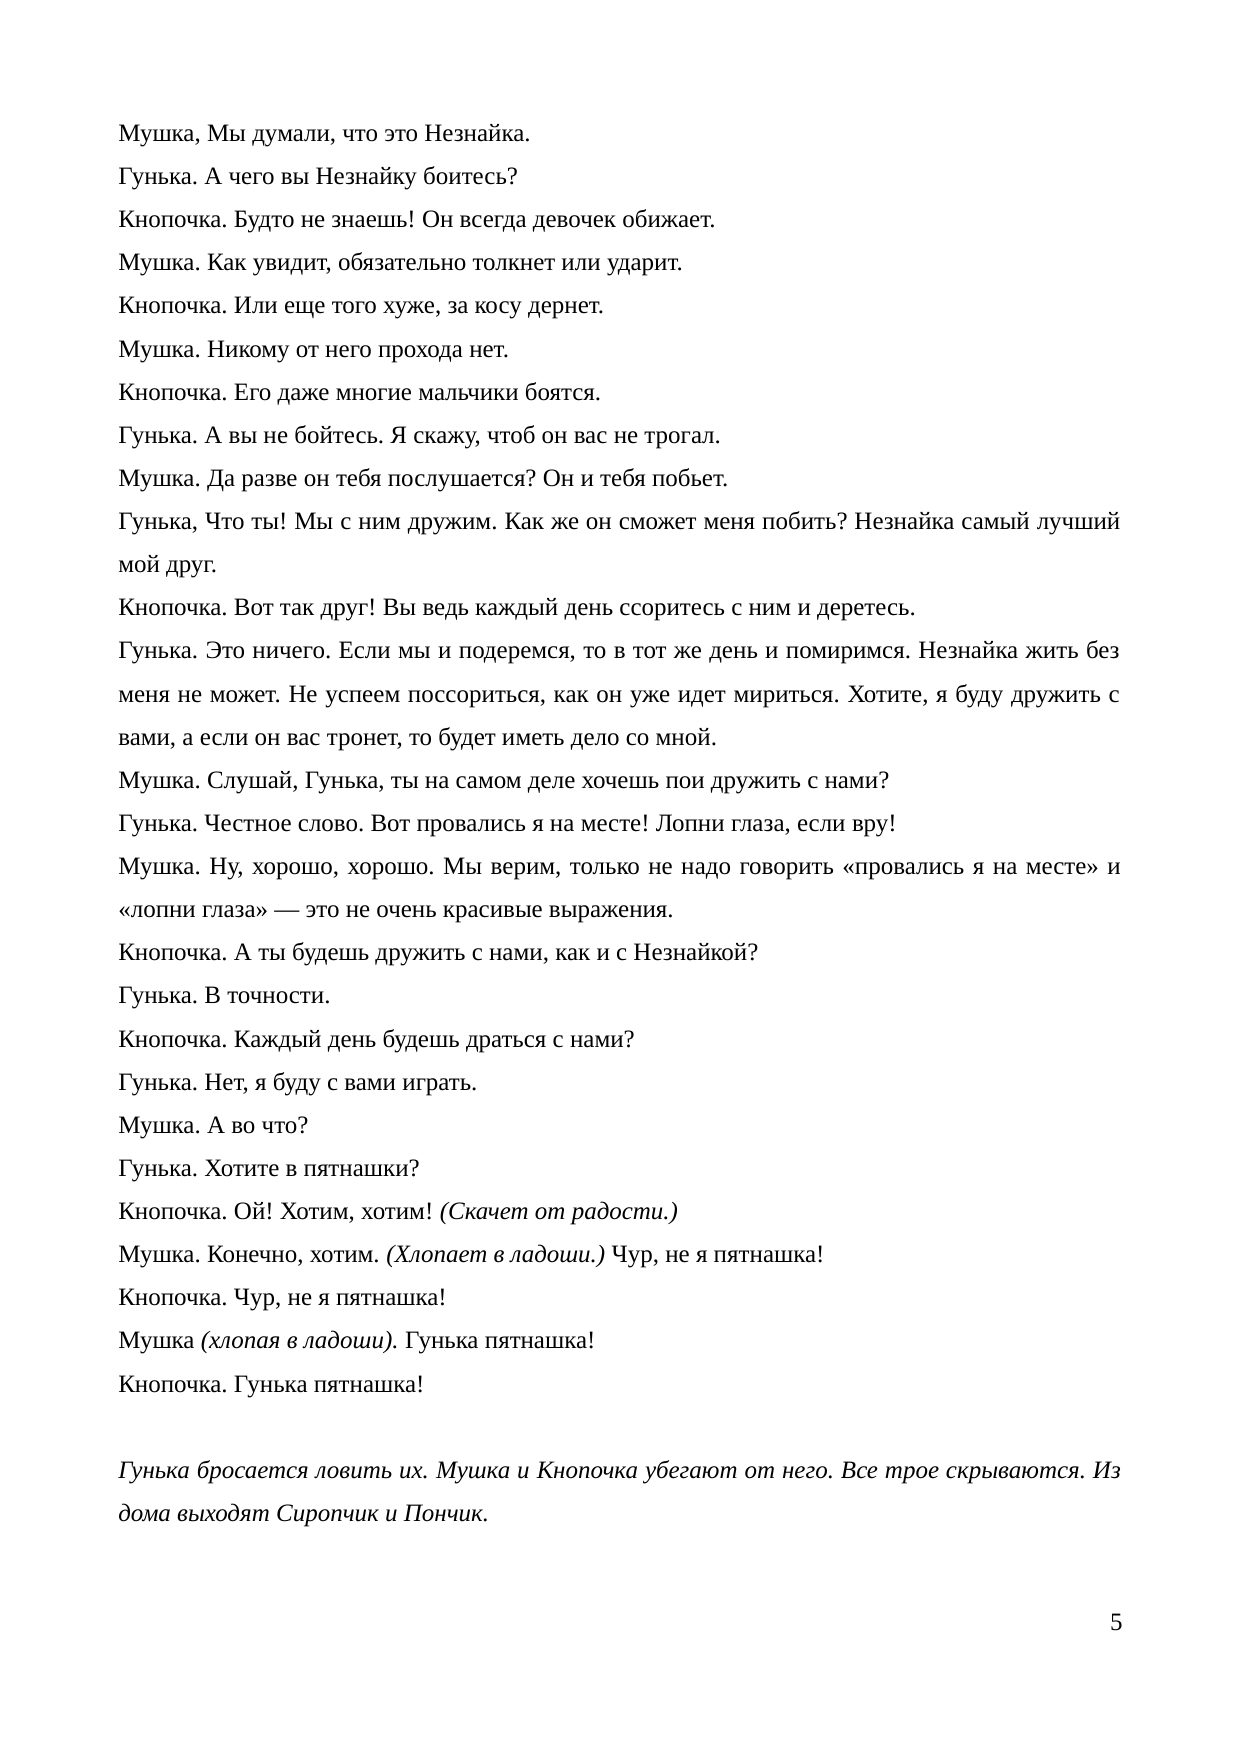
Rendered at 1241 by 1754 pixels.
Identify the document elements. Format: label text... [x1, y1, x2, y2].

text Мушка. Конечно, хотим. (Хлопает в ладоши.) Чур, не я пятнашка! [118, 1239, 1122, 1268]
text Кнопочка. Каждый день будешь драться с нами? [118, 1024, 1122, 1052]
text Кнопочка. Чур, не я пятнашка! [118, 1282, 1122, 1311]
text Мушка, Мы думали, что это Незнайка. [118, 118, 1122, 147]
text Кнопочка. А ты будешь дружить с нами, как и с Незнайкой? [118, 937, 1122, 966]
text Гунька. А чего вы Незнайку боитесь? [118, 161, 1122, 190]
text Мушка. А во что? [118, 1110, 1122, 1139]
text Кнопочка. Ой! Хотим, хотим! (Скачет от радости.) [118, 1196, 1122, 1225]
text Гунька. В точности. [118, 981, 1122, 1009]
text Мушка. Никому от него прохода нет. [118, 334, 1122, 362]
text Гунька, Что ты! Мы с ним дружим. Как же он сможет меня побить? Незнайка самый лучший мой друг. [118, 506, 1122, 578]
text Мушка. Как увидит, обязательно толкнет или ударит. [118, 247, 1122, 276]
text Гунька бросается ловить их. Мушка и Кнопочка убегают от него. Все трое скрываются. Из дома выходят Сиропчик и Пончик. [118, 1455, 1122, 1527]
text Кнопочка. Или еще того хуже, за косу дернет. [118, 291, 1122, 319]
text Гунька. Нет, я буду с вами играть. [118, 1067, 1122, 1096]
text Мушка. Ну, хорошо, хорошо. Мы верим, только не надо говорить «провались я на месте» и «лопни глаза» — это не очень красивые выражения. [118, 851, 1122, 923]
text Кнопочка. Гунька пятнашка! [118, 1369, 1122, 1397]
text Кнопочка. Вот так друг! Вы ведь каждый день ссоритесь с ним и деретесь. [118, 592, 1122, 621]
text Гунька. Хотите в пятнашки? [118, 1153, 1122, 1182]
text Гунька. Это ничего. Если мы и подеремся, то в тот же день и помиримся. Незнайка жить без меня не может. Не успеем поссориться, как он уже идет мириться. Хотите, я буду дружить с вами, а если он вас тронет, то будет иметь дело со мной. [118, 636, 1122, 751]
text Мушка (хлопая в ладоши). Гунька пятнашка! [118, 1326, 1122, 1354]
text Мушка. Да разве он тебя послушается? Он и тебя побьет. [118, 463, 1122, 492]
text Кнопочка. Его даже многие мальчики боятся. [118, 377, 1122, 406]
text Гунька. Честное слово. Вот провались я на месте! Лопни глаза, если вру! [118, 808, 1122, 837]
text Кнопочка. Будто не знаешь! Он всегда девочек обижает. [118, 204, 1122, 233]
text Гунька. А вы не бойтесь. Я скажу, чтоб он вас не трогал. [118, 420, 1122, 449]
text Мушка. Слушай, Гунька, ты на самом деле хочешь пои дружить с нами? [118, 765, 1122, 794]
